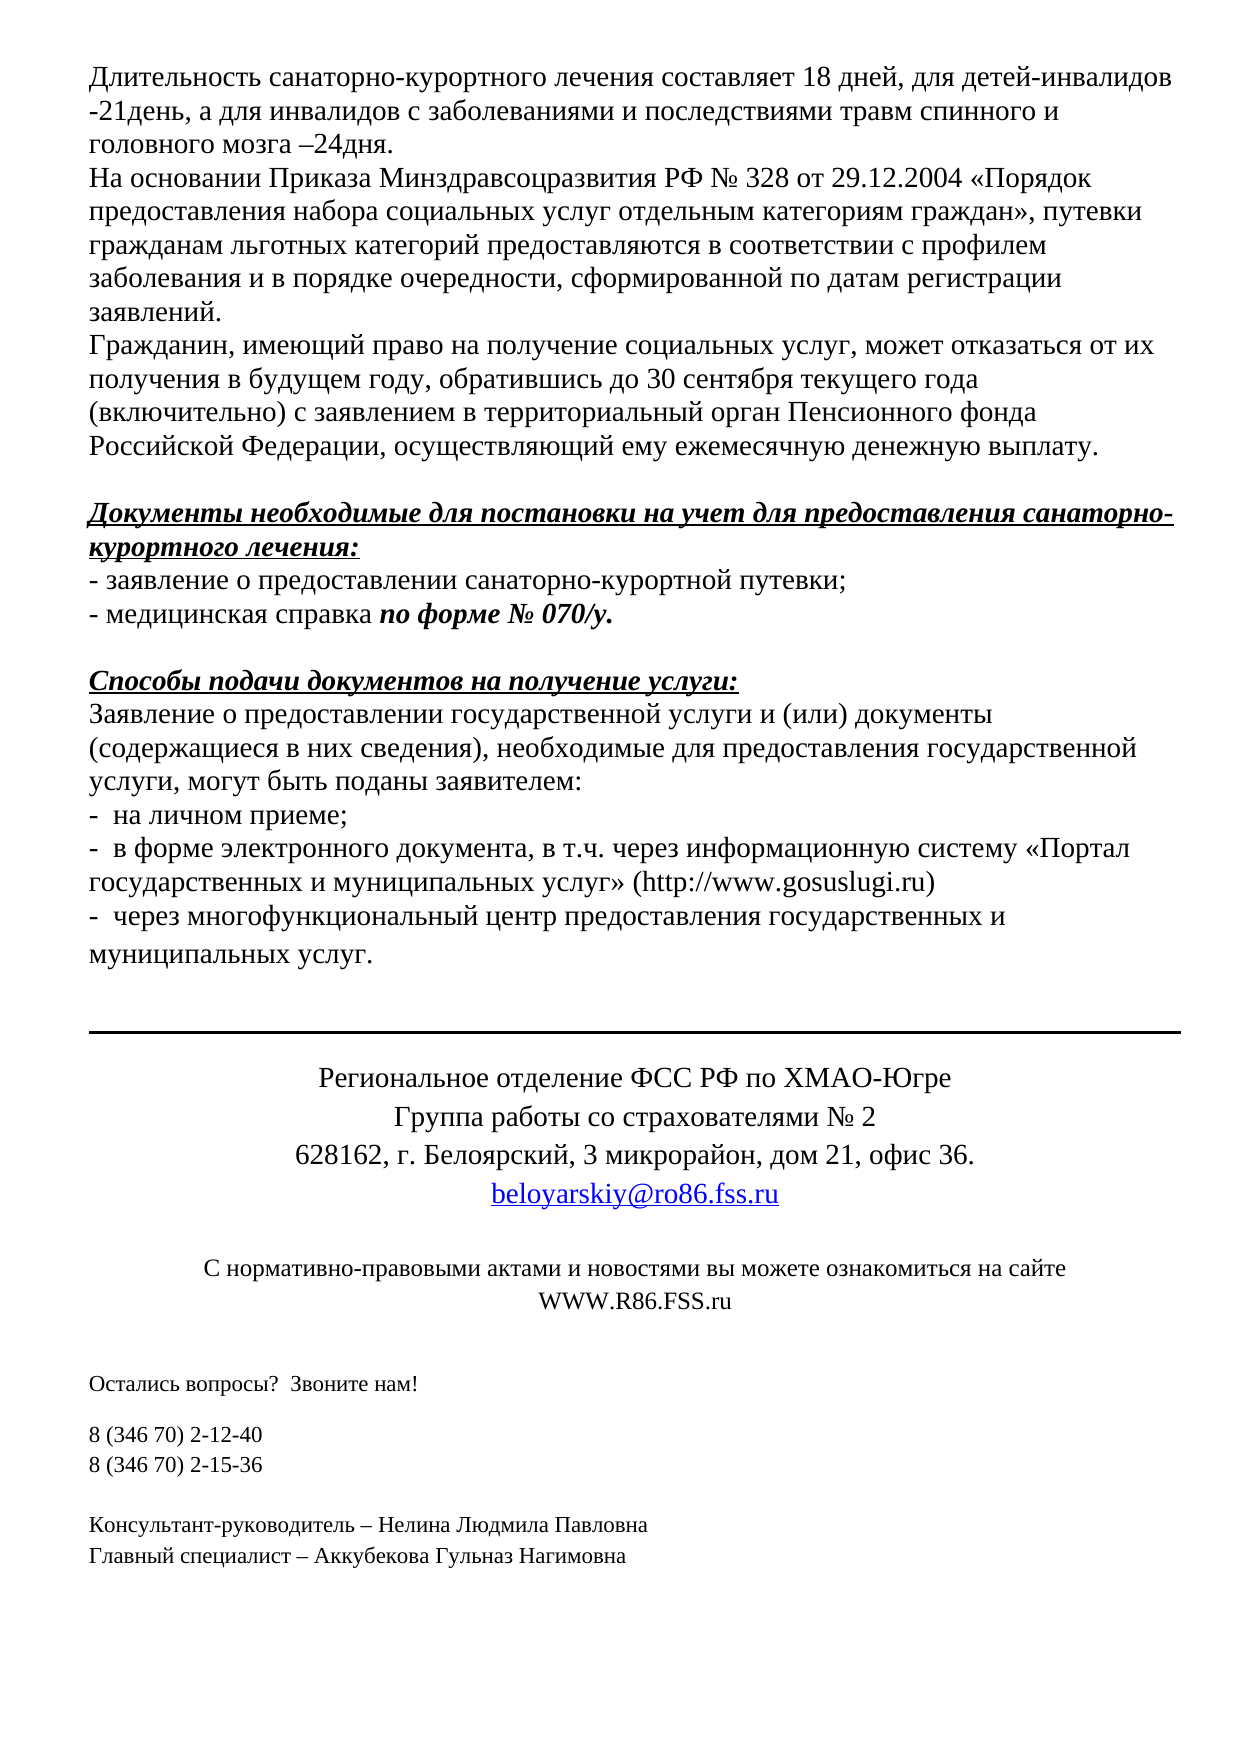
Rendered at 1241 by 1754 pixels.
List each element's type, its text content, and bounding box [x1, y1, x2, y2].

text Региональное отделение ФСС РФ по ХМАО-Югре [89, 1060, 1181, 1094]
text Документы необходимые для постановки на учет для предоставления санаторно-курортного лечения: [89, 495, 1181, 562]
text WWW.R86.FSS.ru [89, 1286, 1181, 1314]
text Остались вопросы? Звоните нам! [89, 1370, 1181, 1396]
text 8 (346 70) 2-12-40 [89, 1421, 1181, 1447]
text На основании Приказа Минздравсоцразвития РФ № 328 от 29.12.2004 «Порядок предоставления набора социальных услуг отдельным категориям граждан», путевки гражданам льготных категорий предоставляются в соответствии с профилем заболевания и в порядке очередности, сформированной по датам регистрации заявлений. [89, 160, 1181, 327]
text - в форме электронного документа, в т.ч. через информационную систему «Портал государственных и муниципальных услуг» (http://www.gosuslugi.ru) [89, 831, 1181, 898]
text Консультант-руководитель – Нелина Людмила Павловна [89, 1512, 1181, 1538]
text Гражданин, имеющий право на получение социальных услуг, может отказаться от их получения в будущем году, обратившись до 30 сентября текущего года (включительно) с заявлением в территориальный орган Пенсионного фонда Российской Федерации, осуществляющий ему ежемесячную денежную выплату. [89, 327, 1181, 462]
text - через многофункциональный центр предоставления государственных и муниципальных услуг. [89, 898, 1181, 970]
text Главный специалист – Аккубекова Гульназ Нагимовна [89, 1542, 1181, 1568]
text beloyarskiy@ro86.fss.ru [89, 1176, 1181, 1209]
text - медицинская справка по форме № 070/у. [89, 596, 1181, 629]
text - заявление о предоставлении санаторно-курортной путевки; [89, 562, 1181, 596]
text - на личном приеме; [89, 797, 1181, 831]
text 628162, г. Белоярский, 3 микрорайон, дом 21, офис 36. [89, 1137, 1181, 1171]
text Заявление о предоставлении государственной услуги и (или) документы (содержащиеся в них сведения), необходимые для предоставления государственной услуги, могут быть поданы заявителем: [89, 696, 1181, 797]
text Способы подачи документов на получение услуги: [89, 663, 1181, 696]
text Группа работы со страхователями № 2 [89, 1099, 1181, 1132]
text Длительность санаторно-курортного лечения составляет 18 дней, для детей-инвалидов -21день, а для инвалидов с заболеваниями и последствиями травм спинного и головного мозга –24дня. [89, 59, 1181, 160]
text 8 (346 70) 2-15-36 [89, 1451, 1181, 1477]
text С нормативно-правовыми актами и новостями вы можете ознакомиться на сайте [89, 1253, 1181, 1282]
